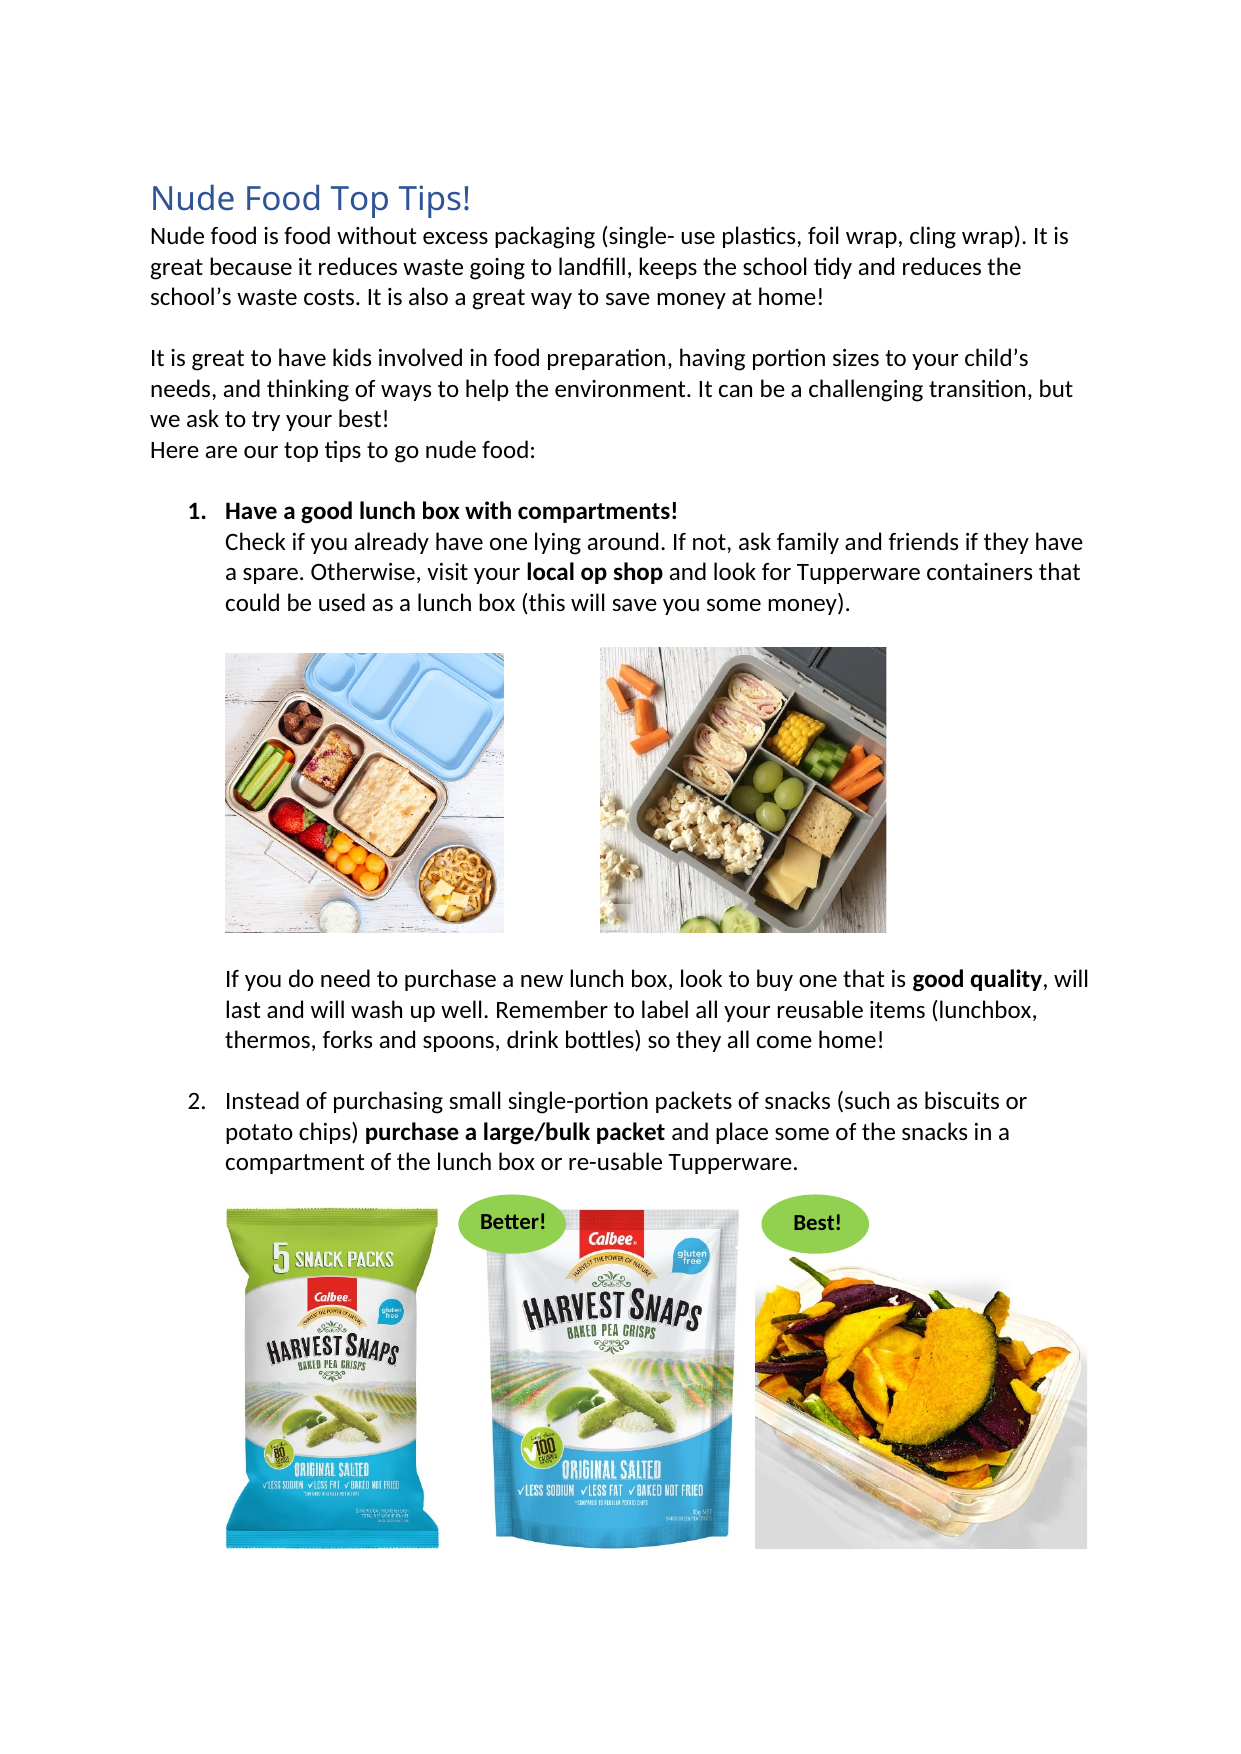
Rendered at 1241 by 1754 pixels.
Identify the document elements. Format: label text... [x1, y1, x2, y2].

text Nude food is food without excess packaging (single- use plastics, foil wrap, cling wrap). It is great because it reduces waste going to landfill, keeps the school tidy and reduces the school’s waste costs. It is also a great way to save money at home! [150, 220, 1090, 312]
list Check if you already have one lying around. If not, ask family and friends if they have a spare. Otherwise, visit your local op shop and look for Tupperware containers that could be used as a lunch box (this will save you some money). [225, 526, 1090, 617]
picture [600, 647, 887, 933]
subtitle Nude Food Top Tips! [150, 175, 1090, 220]
picture [481, 1208, 741, 1549]
text Here are our top tips to go nude food: [150, 434, 1090, 464]
list If you do need to purchase a new lunch box, look to buy one that is good quality, will last and will wash up well. Remember to label all your reusable items (lunchbox, thermos, forks and spoons, drink bottles) so they all come home! [225, 963, 1090, 1055]
picture [755, 1216, 1088, 1549]
picture [225, 1207, 442, 1549]
list Instead of purchasing small single-portion packets of snacks (such as biscuits or potato chips) purchase a large/bulk packet and place some of the snacks in a compartment of the lunch box or re-usable Tupperware. [187, 1086, 1090, 1177]
picture [225, 653, 504, 933]
list Have a good lunch box with compartments! [187, 495, 1090, 526]
text It is great to have kids involved in food preparation, having portion sizes to your child’s needs, and thinking of ways to help the environment. It can be a challenging transition, but we ask to try your best! [150, 342, 1090, 434]
